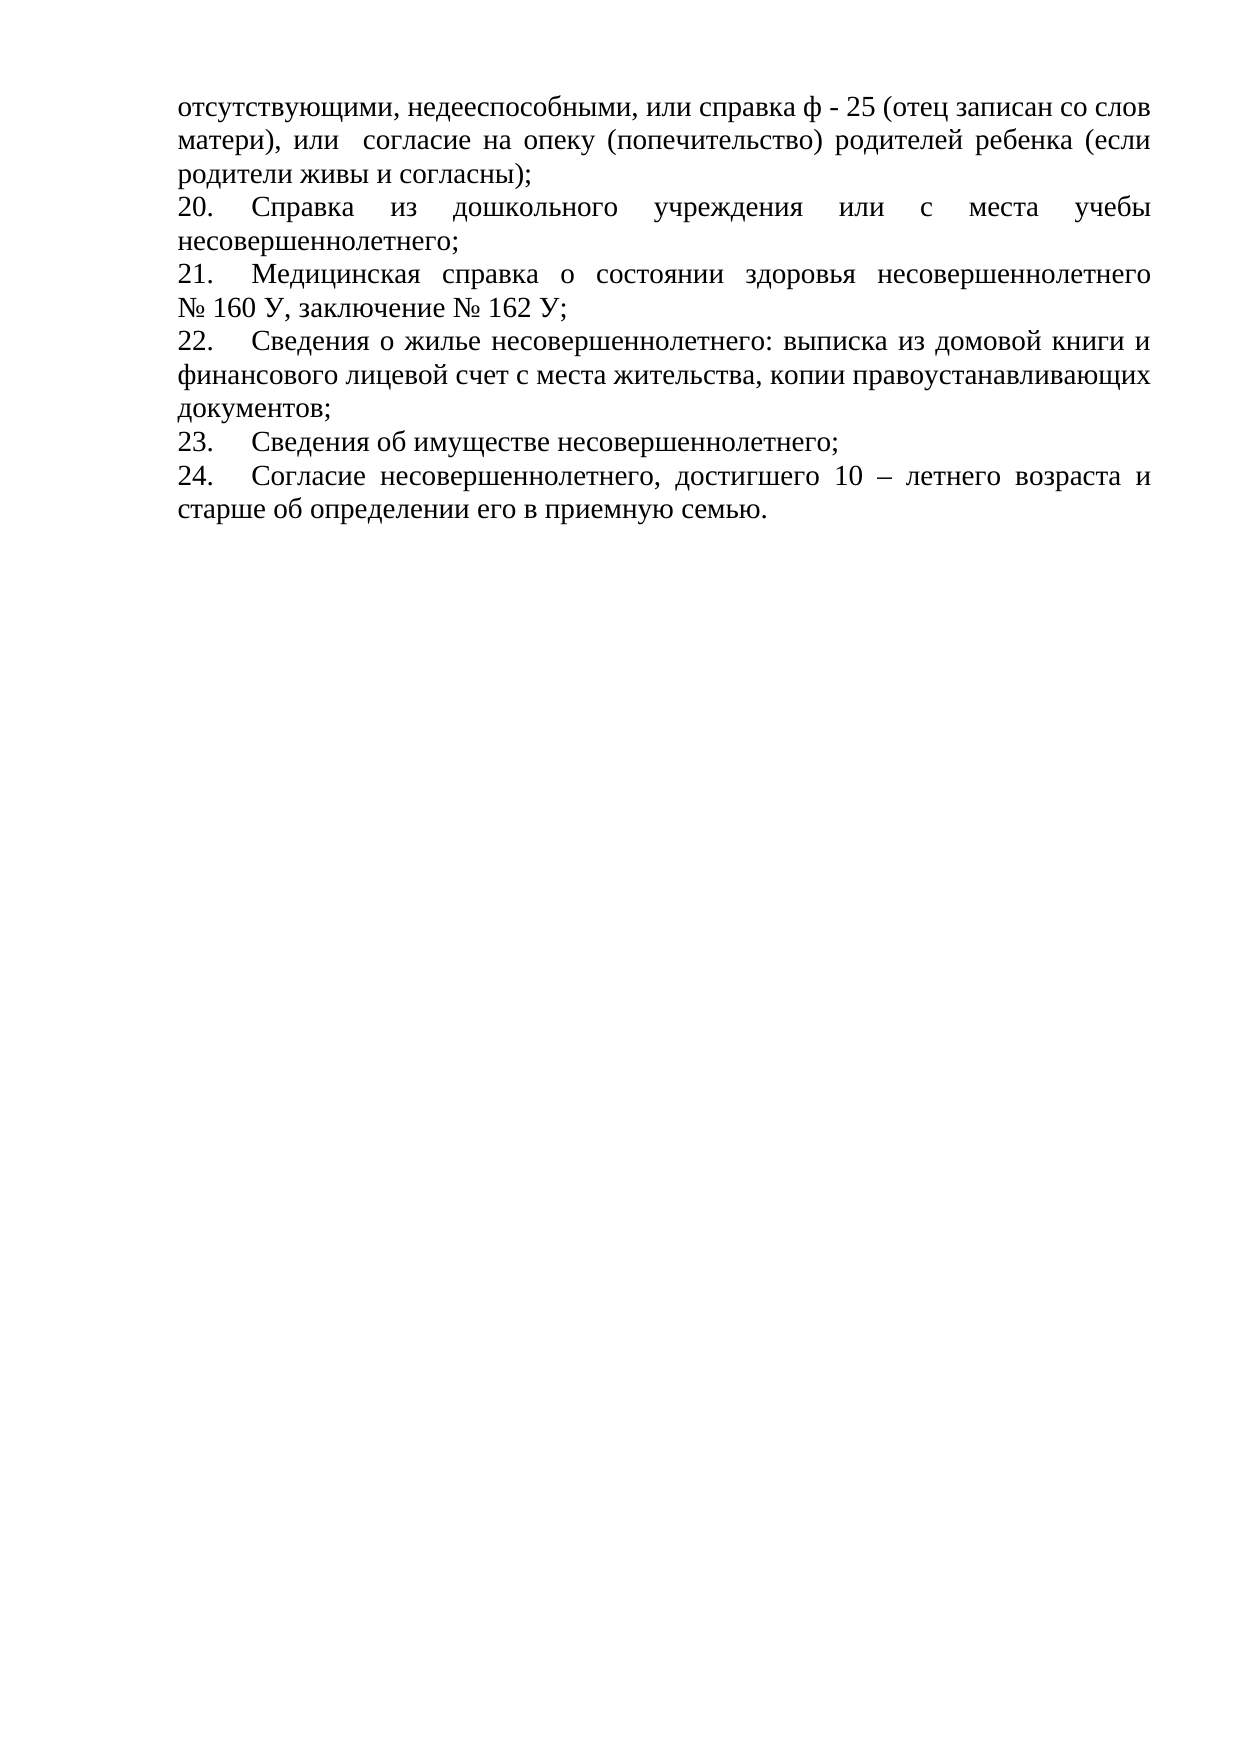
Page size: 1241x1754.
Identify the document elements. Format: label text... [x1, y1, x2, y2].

list Согласие несовершеннолетнего, достигшего 10 – летнего возраста и старше об определении его в приемную семью. [177, 458, 1152, 525]
list Справка из дошкольного учреждения или с места учебы несовершеннолетнего; [177, 189, 1152, 256]
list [177, 89, 1152, 189]
list Сведения об имуществе несовершеннолетнего; [177, 424, 1152, 458]
list Медицинская справка о состоянии здоровья несовершеннолетнего № 160 У, заключение № 162 У; [177, 256, 1152, 323]
list Сведения о жилье несовершеннолетнего: выписка из домовой книги и финансового лицевой счет с места жительства, копии правоустанавливающих документов; [177, 323, 1152, 424]
